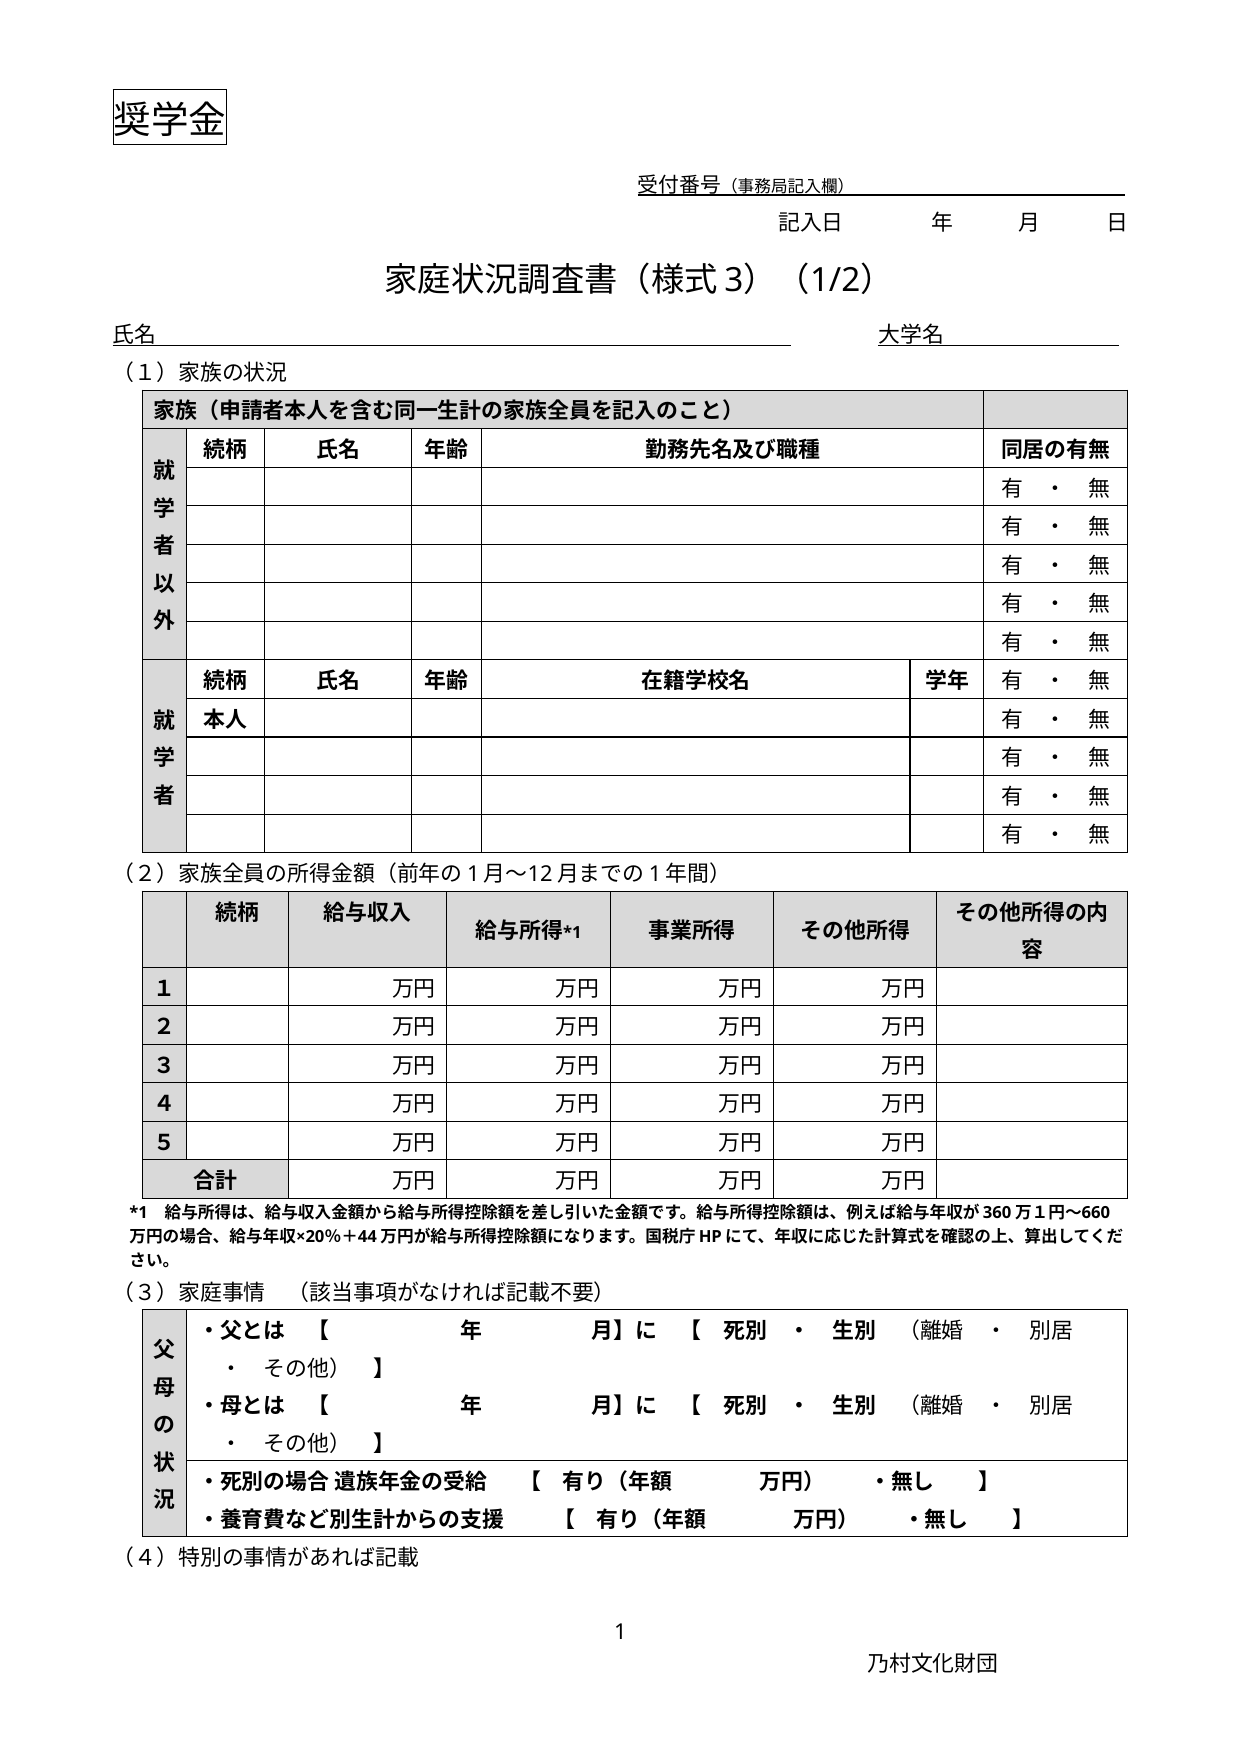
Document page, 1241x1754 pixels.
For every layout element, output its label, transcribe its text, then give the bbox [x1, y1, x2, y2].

table_cell 有 ・ 無 [984, 468, 1127, 505]
table_cell [265, 699, 411, 736]
table_cell [265, 738, 411, 775]
table_header 父母の状況 [143, 1310, 186, 1536]
table_cell 学年 [911, 660, 983, 698]
table_cell [937, 1083, 1127, 1121]
table_cell １ [143, 968, 186, 1005]
table_cell [911, 738, 983, 775]
table_header 給与所得*1 [447, 892, 610, 967]
table_cell 万円 [289, 1160, 446, 1198]
table_cell [482, 699, 909, 736]
table_cell 有 ・ 無 [984, 815, 1127, 852]
table_cell [412, 545, 481, 582]
table_cell [265, 468, 411, 505]
table_cell [482, 545, 983, 582]
table_cell 万円 [774, 1160, 936, 1198]
text 受付番号（事務局記入欄） [637, 164, 1128, 202]
table_cell [937, 1160, 1127, 1198]
table_header [143, 892, 186, 967]
table_cell [412, 506, 481, 544]
table_cell [265, 622, 411, 659]
table_cell [265, 776, 411, 813]
table_cell 同居の有無 [984, 429, 1127, 467]
table_cell 万円 [774, 1045, 936, 1082]
table_cell 万円 [447, 1160, 610, 1198]
table_cell [482, 506, 983, 544]
table_cell ２ [143, 1006, 186, 1044]
table_header その他所得 [774, 892, 936, 967]
table_cell 万円 [774, 1122, 936, 1159]
table_cell [412, 699, 481, 736]
table_cell 万円 [447, 968, 610, 1005]
text 氏名 大学名 [112, 314, 1128, 352]
table_cell [265, 506, 411, 544]
table_cell [482, 815, 909, 852]
table_cell 有 ・ 無 [984, 545, 1127, 582]
table_cell [937, 1045, 1127, 1082]
table_cell [482, 738, 909, 775]
table_cell 有 ・ 無 [984, 583, 1127, 621]
table_cell [187, 468, 264, 505]
text （１）家族の状況 [112, 352, 1128, 389]
table_cell [265, 815, 411, 852]
table_cell 万円 [611, 1006, 773, 1044]
text （３）家庭事情 （該当事項がなければ記載不要） [112, 1272, 1128, 1309]
list 家庭状況調査書（様式3）（1/2） [150, 239, 1128, 314]
table_header 給与収入 [289, 892, 446, 967]
table_cell [187, 545, 264, 582]
table_cell ・死別の場合 遺族年金の受給 【 有り（年額 万円） ・無し 】 ・養育費など別生計からの支援 【 有り（年額 万円） ・無し 】 [187, 1461, 1127, 1536]
table_cell [482, 622, 983, 659]
table_cell 本人 [187, 699, 264, 736]
table_cell 万円 [611, 1045, 773, 1082]
table_header ・父とは 【 年 月】に 【 死別 ・ 生別 （離婚 ・ 別居 ・ その他） 】 ・母とは 【 年 月】に 【 死別 ・ 生別 （離婚 ・ 別居 ・ その他） 】 [187, 1310, 1127, 1460]
table_cell [937, 1122, 1127, 1159]
table_cell 万円 [611, 1160, 773, 1198]
table_cell [482, 583, 983, 621]
table_cell 万円 [289, 1006, 446, 1044]
table_cell [911, 815, 983, 852]
table_cell [412, 468, 481, 505]
table_cell [412, 776, 481, 813]
table_cell [412, 583, 481, 621]
table_cell 万円 [774, 968, 936, 1005]
table_cell [187, 506, 264, 544]
table_cell 有 ・ 無 [984, 699, 1127, 736]
table_cell [911, 699, 983, 736]
table_cell 年齢 [412, 660, 481, 698]
table_cell 万円 [447, 1045, 610, 1082]
table_header その他所得の内容 [937, 892, 1127, 967]
table_cell [187, 968, 288, 1005]
table_cell ５ [143, 1122, 186, 1159]
table_cell [187, 1122, 288, 1159]
table_cell [265, 583, 411, 621]
table_cell 就学者 [143, 660, 186, 852]
table_header [984, 391, 1127, 428]
table_cell 続柄 [187, 429, 264, 467]
table_cell 有 ・ 無 [984, 660, 1127, 698]
table_cell 万円 [774, 1083, 936, 1121]
table_cell 氏名 [265, 429, 411, 467]
table_cell [412, 622, 481, 659]
table_cell 万円 [289, 1083, 446, 1121]
table_cell 合計 [143, 1160, 288, 1198]
table_cell 有 ・ 無 [984, 776, 1127, 813]
table_cell [187, 1006, 288, 1044]
table_cell 続柄 [187, 660, 264, 698]
text （２）家族全員の所得金額（前年の1月～12月までの1年間） [112, 853, 1128, 891]
table_cell 有 ・ 無 [984, 738, 1127, 775]
table_cell 万円 [289, 1045, 446, 1082]
table_cell 勤務先名及び職種 [482, 429, 983, 467]
table_cell [412, 738, 481, 775]
text 記入日 年 月 日 [112, 202, 1128, 239]
table_cell [937, 1006, 1127, 1044]
table_cell 有 ・ 無 [984, 506, 1127, 544]
table_cell 万円 [289, 1122, 446, 1159]
table_cell 万円 [774, 1006, 936, 1044]
table_cell 有 ・ 無 [984, 622, 1127, 659]
table_header 続柄 [187, 892, 288, 967]
table_cell 在籍学校名 [482, 660, 909, 698]
table_cell 万円 [289, 968, 446, 1005]
table_cell [265, 545, 411, 582]
table_cell [187, 776, 264, 813]
table_cell ４ [143, 1083, 186, 1121]
table_cell 万円 [611, 1122, 773, 1159]
table_cell [482, 468, 983, 505]
table_cell 万円 [447, 1006, 610, 1044]
table_cell [187, 583, 264, 621]
text （４）特別の事情があれば記載 [112, 1537, 1128, 1575]
table_cell 氏名 [265, 660, 411, 698]
table_header 事業所得 [611, 892, 773, 967]
table_cell 年齢 [412, 429, 481, 467]
table_cell [412, 815, 481, 852]
table_cell 万円 [447, 1122, 610, 1159]
table_cell 万円 [611, 1083, 773, 1121]
table_header 家族（申請者本人を含む同一生計の家族全員を記入のこと） [143, 391, 983, 428]
table_cell ３ [143, 1045, 186, 1082]
table_cell [187, 1083, 288, 1121]
table_cell 万円 [611, 968, 773, 1005]
table_cell [187, 738, 264, 775]
table_cell [187, 1045, 288, 1082]
table_cell [187, 815, 264, 852]
text *1 給与所得は、給与収入金額から給与所得控除額を差し引いた金額です。給与所得控除額は、例えば給与年収が360万１円～660万円の場合、給与年収×20％＋44万円が給与所得控除額になります。国税庁HPにて、年収に応じた計算式を確認の上、算出してください。 [129, 1199, 1128, 1272]
table_cell [187, 622, 264, 659]
table_cell [911, 776, 983, 813]
table_cell 万円 [447, 1083, 610, 1121]
table_cell [937, 968, 1127, 1005]
table_cell [482, 776, 909, 813]
table_cell 就学者以外 [143, 429, 186, 659]
